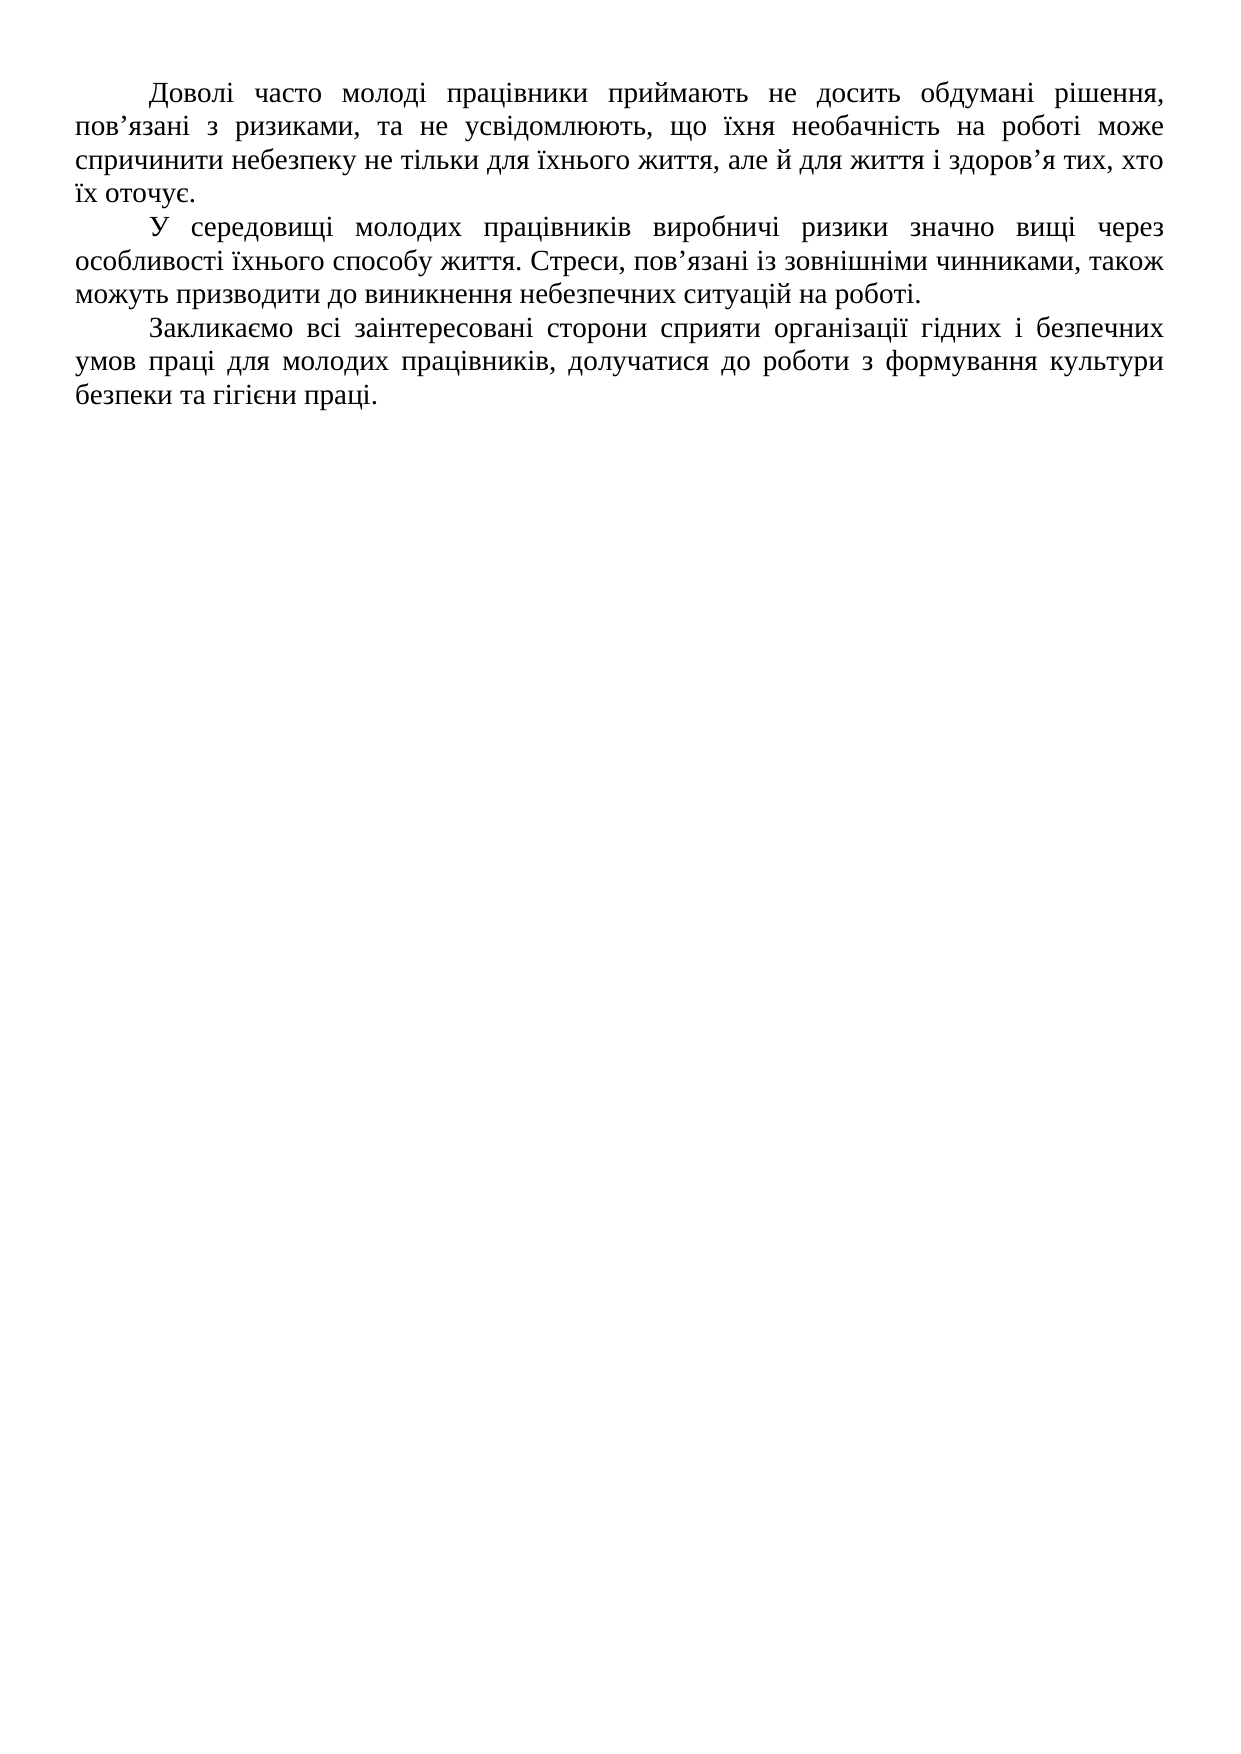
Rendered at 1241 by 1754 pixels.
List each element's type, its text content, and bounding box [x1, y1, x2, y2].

text У середовищі молодих працівників виробничі ризики значно вищі через особливості їхнього способу життя. Стреси, пов’язані із зовнішніми чинниками, також можуть призводити до виникнення небезпечних ситуацій на роботі. [75, 209, 1165, 310]
text Закликаємо всі заінтересовані сторони сприяти організації гідних і безпечних умов праці для молодих працівників, долучатися до роботи з формування культури безпеки та гігієни праці. [75, 310, 1165, 410]
text Доволі часто молоді працівники приймають не досить обдумані рішення, пов’язані з ризиками, та не усвідомлюють, що їхня необачність на роботі може спричинити небезпеку не тільки для їхнього життя, але й для життя і здоров’я тих, хто їх оточує. [75, 75, 1165, 209]
